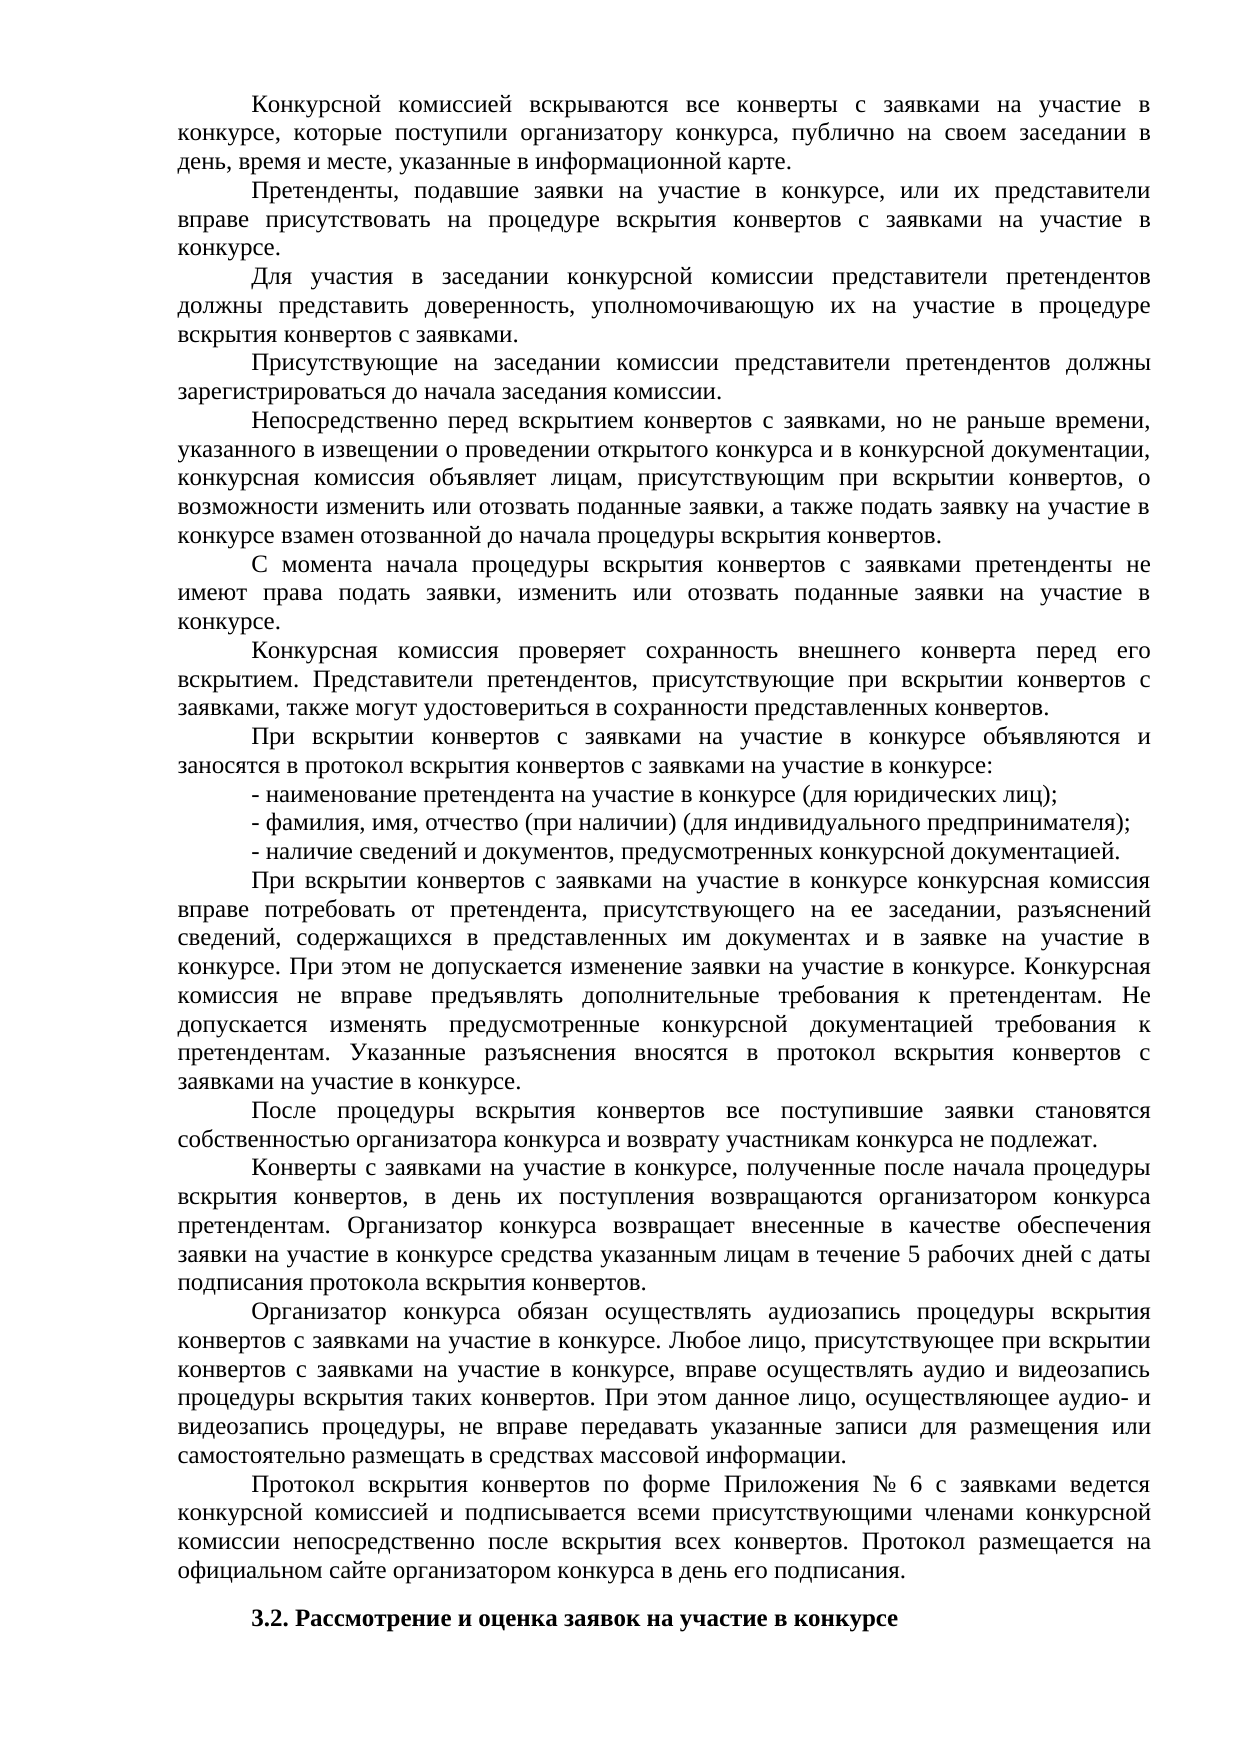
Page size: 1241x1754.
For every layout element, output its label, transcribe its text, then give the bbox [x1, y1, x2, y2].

text Конверты с заявками на участие в конкурсе, полученные после начала процедуры вскрытия конвертов, в день их поступления возвращаются организатором конкурса претендентам. Организатор конкурса возвращает внесенные в качестве обеспечения заявки на участие в конкурсе средства указанным лицам в течение 5 рабочих дней с даты подписания протокола вскрытия конвертов. [177, 1152, 1152, 1296]
text Для участия в заседании конкурсной комиссии представители претендентов должны представить доверенность, уполномочивающую их на участие в процедуре вскрытия конвертов с заявками. [177, 261, 1152, 347]
text С момента начала процедуры вскрытия конвертов с заявками претенденты не имеют права подать заявки, изменить или отозвать поданные заявки на участие в конкурсе. [177, 549, 1152, 635]
text При вскрытии конвертов с заявками на участие в конкурсе объявляются и заносятся в протокол вскрытия конвертов с заявками на участие в конкурсе: [177, 721, 1152, 779]
text После процедуры вскрытия конвертов все поступившие заявки становятся собственностью организатора конкурса и возврату участникам конкурса не подлежат. [177, 1095, 1152, 1152]
text Претенденты, подавшие заявки на участие в конкурсе, или их представители вправе присутствовать на процедуре вскрытия конвертов с заявками на участие в конкурсе. [177, 175, 1152, 261]
text Присутствующие на заседании комиссии представители претендентов должны зарегистрироваться до начала заседания комиссии. [177, 347, 1152, 405]
text - наименование претендента на участие в конкурсе (для юридических лиц); [177, 779, 1152, 807]
text Протокол вскрытия конвертов по форме Приложения № 6 с заявками ведется конкурсной комиссией и подписывается всеми присутствующими членами конкурсной комиссии непосредственно после вскрытия всех конвертов. Протокол размещается на официальном сайте организатором конкурса в день его подписания. [177, 1469, 1152, 1584]
text 3.2. Рассмотрение и оценка заявок на участие в конкурсе [177, 1603, 1152, 1632]
text Непосредственно перед вскрытием конвертов с заявками, но не раньше времени, указанного в извещении о проведении открытого конкурса и в конкурсной документации, конкурсная комиссия объявляет лицам, присутствующим при вскрытии конвертов, о возможности изменить или отозвать поданные заявки, а также подать заявку на участие в конкурсе взамен отозванной до начала процедуры вскрытия конвертов. [177, 405, 1152, 549]
text - наличие сведений и документов, предусмотренных конкурсной документацией. [177, 836, 1152, 865]
text Конкурсная комиссия проверяет сохранность внешнего конверта перед его вскрытием. Представители претендентов, присутствующие при вскрытии конвертов с заявками, также могут удостовериться в сохранности представленных конвертов. [177, 635, 1152, 721]
text - фамилия, имя, отчество (при наличии) (для индивидуального предпринимателя); [177, 807, 1152, 836]
text При вскрытии конвертов с заявками на участие в конкурсе конкурсная комиссия вправе потребовать от претендента, присутствующего на ее заседании, разъяснений сведений, содержащихся в представленных им документах и в заявке на участие в конкурсе. При этом не допускается изменение заявки на участие в конкурсе. Конкурсная комиссия не вправе предъявлять дополнительные требования к претендентам. Не допускается изменять предусмотренные конкурсной документацией требования к претендентам. Указанные разъяснения вносятся в протокол вскрытия конвертов с заявками на участие в конкурсе. [177, 865, 1152, 1095]
text Организатор конкурса обязан осуществлять аудиозапись процедуры вскрытия конвертов с заявками на участие в конкурсе. Любое лицо, присутствующее при вскрытии конвертов с заявками на участие в конкурсе, вправе осуществлять аудио и видеозапись процедуры вскрытия таких конвертов. При этом данное лицо, осуществляющее аудио- и видеозапись процедуры, не вправе передавать указанные записи для размещения или самостоятельно размещать в средствах массовой информации. [177, 1296, 1152, 1469]
text Конкурсной комиссией вскрываются все конверты с заявками на участие в конкурсе, которые поступили организатору конкурса, публично на своем заседании в день, время и месте, указанные в информационной карте. [177, 89, 1152, 175]
